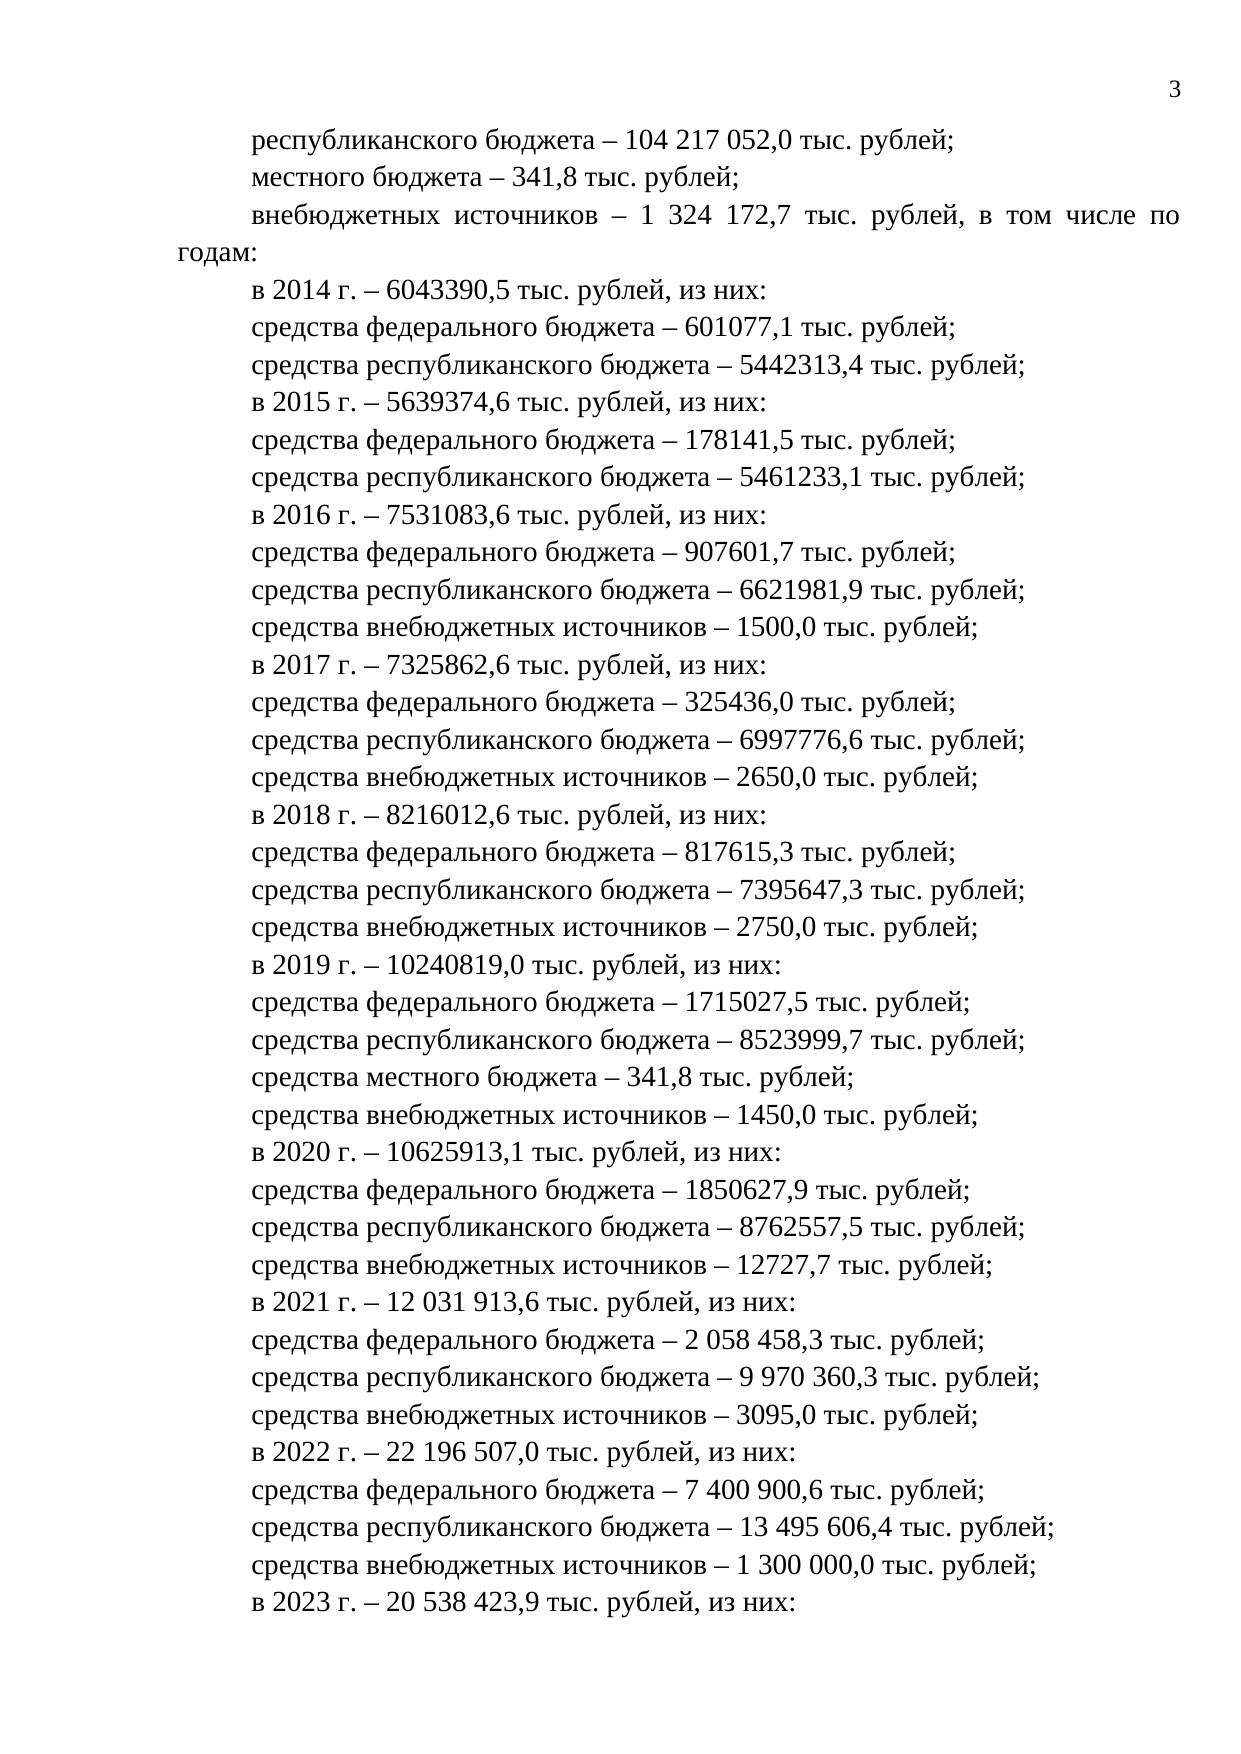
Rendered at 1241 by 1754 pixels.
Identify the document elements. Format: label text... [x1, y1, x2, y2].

text в 2016 г. – 7531083,6 тыс. рублей, из них: [177, 493, 1181, 531]
text средства федерального бюджета – 907601,7 тыс. рублей; [177, 531, 1181, 568]
text в 2022 г. – 22 196 507,0 тыс. рублей, из них: [177, 1431, 1181, 1468]
text средства федерального бюджета – 325436,0 тыс. рублей; [177, 681, 1181, 718]
text в 2015 г. – 5639374,6 тыс. рублей, из них: [177, 381, 1181, 418]
text средства федерального бюджета – 601077,1 тыс. рублей; [177, 306, 1181, 343]
text средства республиканского бюджета – 5461233,1 тыс. рублей; [177, 456, 1181, 493]
text средства республиканского бюджета – 5442313,4 тыс. рублей; [177, 343, 1181, 381]
text средства республиканского бюджета – 6997776,6 тыс. рублей; [177, 718, 1181, 756]
text в 2021 г. – 12 031 913,6 тыс. рублей, из них: [177, 1281, 1181, 1318]
text средства внебюджетных источников – 2650,0 тыс. рублей; [177, 756, 1181, 793]
text республиканского бюджета – 104 217 052,0 тыс. рублей; [177, 118, 1181, 156]
text средства внебюджетных источников – 1450,0 тыс. рублей; [177, 1093, 1181, 1131]
text в 2020 г. – 10625913,1 тыс. рублей, из них: [177, 1131, 1181, 1168]
text средства федерального бюджета – 2 058 458,3 тыс. рублей; [177, 1318, 1181, 1356]
text средства федерального бюджета – 178141,5 тыс. рублей; [177, 418, 1181, 456]
text в 2018 г. – 8216012,6 тыс. рублей, из них: [177, 793, 1181, 831]
text средства внебюджетных источников – 1500,0 тыс. рублей; [177, 606, 1181, 643]
text средства внебюджетных источников – 12727,7 тыс. рублей; [177, 1243, 1181, 1281]
text средства внебюджетных источников – 2750,0 тыс. рублей; [177, 906, 1181, 943]
text в 2019 г. – 10240819,0 тыс. рублей, из них: [177, 943, 1181, 981]
text средства федерального бюджета – 7 400 900,6 тыс. рублей; [177, 1468, 1181, 1506]
text средства местного бюджета – 341,8 тыс. рублей; [177, 1056, 1181, 1093]
text средства внебюджетных источников – 3095,0 тыс. рублей; [177, 1393, 1181, 1431]
text средства республиканского бюджета – 8523999,7 тыс. рублей; [177, 1018, 1181, 1056]
text средства федерального бюджета – 1850627,9 тыс. рублей; [177, 1168, 1181, 1206]
text средства республиканского бюджета – 7395647,3 тыс. рублей; [177, 868, 1181, 906]
text в 2023 г. – 20 538 423,9 тыс. рублей, из них: [177, 1581, 1181, 1618]
text средства внебюджетных источников – 1 300 000,0 тыс. рублей; [177, 1543, 1181, 1581]
text средства республиканского бюджета – 9 970 360,3 тыс. рублей; [177, 1356, 1181, 1393]
text средства республиканского бюджета – 13 495 606,4 тыс. рублей; [177, 1506, 1181, 1543]
text в 2017 г. – 7325862,6 тыс. рублей, из них: [177, 643, 1181, 681]
text в 2014 г. – 6043390,5 тыс. рублей, из них: [177, 268, 1181, 306]
text средства республиканского бюджета – 8762557,5 тыс. рублей; [177, 1206, 1181, 1243]
text средства республиканского бюджета – 6621981,9 тыс. рублей; [177, 568, 1181, 606]
text средства федерального бюджета – 817615,3 тыс. рублей; [177, 831, 1181, 868]
text местного бюджета – 341,8 тыс. рублей; [177, 156, 1181, 193]
text внебюджетных источников – 1 324 172,7 тыс. рублей, в том числе по годам: [177, 193, 1181, 268]
text средства федерального бюджета – 1715027,5 тыс. рублей; [177, 981, 1181, 1018]
